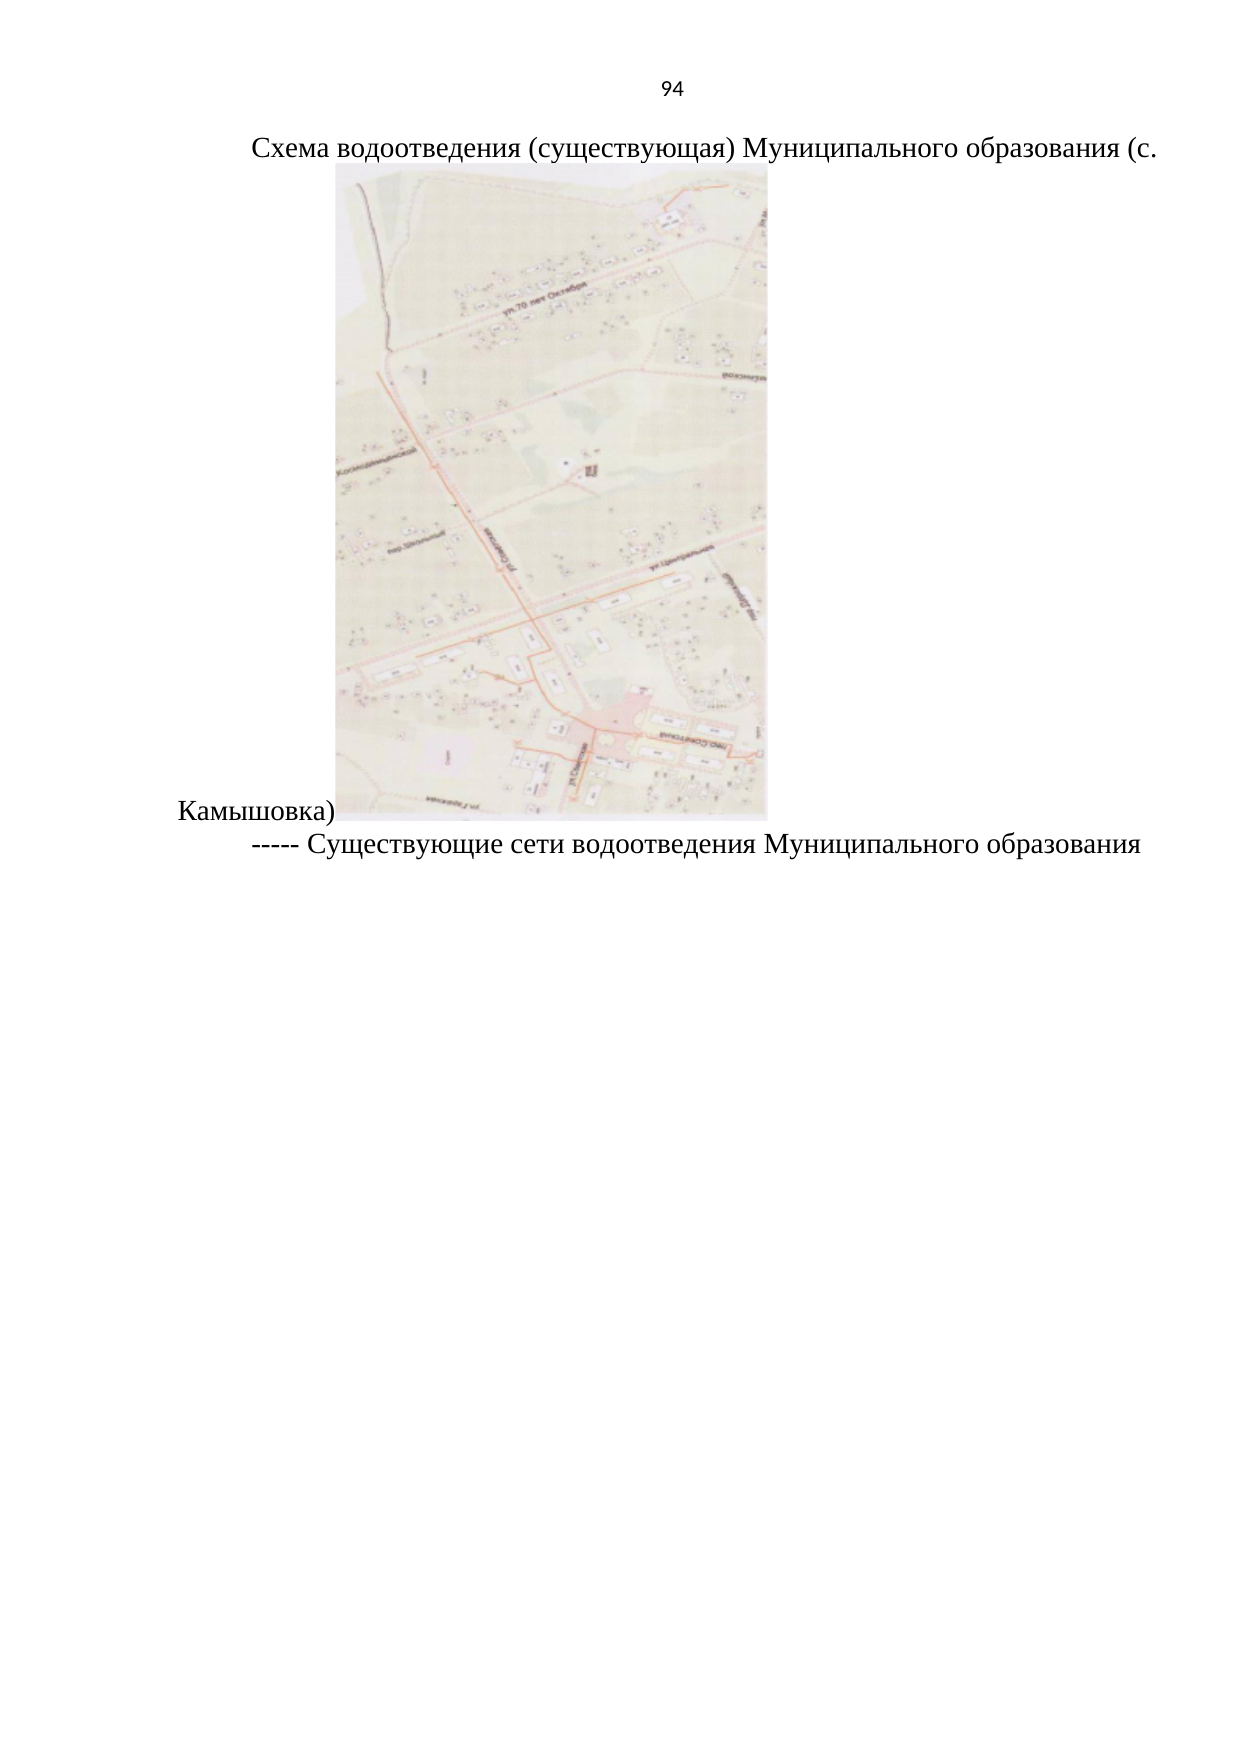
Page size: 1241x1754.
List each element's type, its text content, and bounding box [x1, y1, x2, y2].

picture [335, 163, 768, 821]
text ----- Существующие сети водоотведения Муниципального образования [177, 827, 1167, 860]
